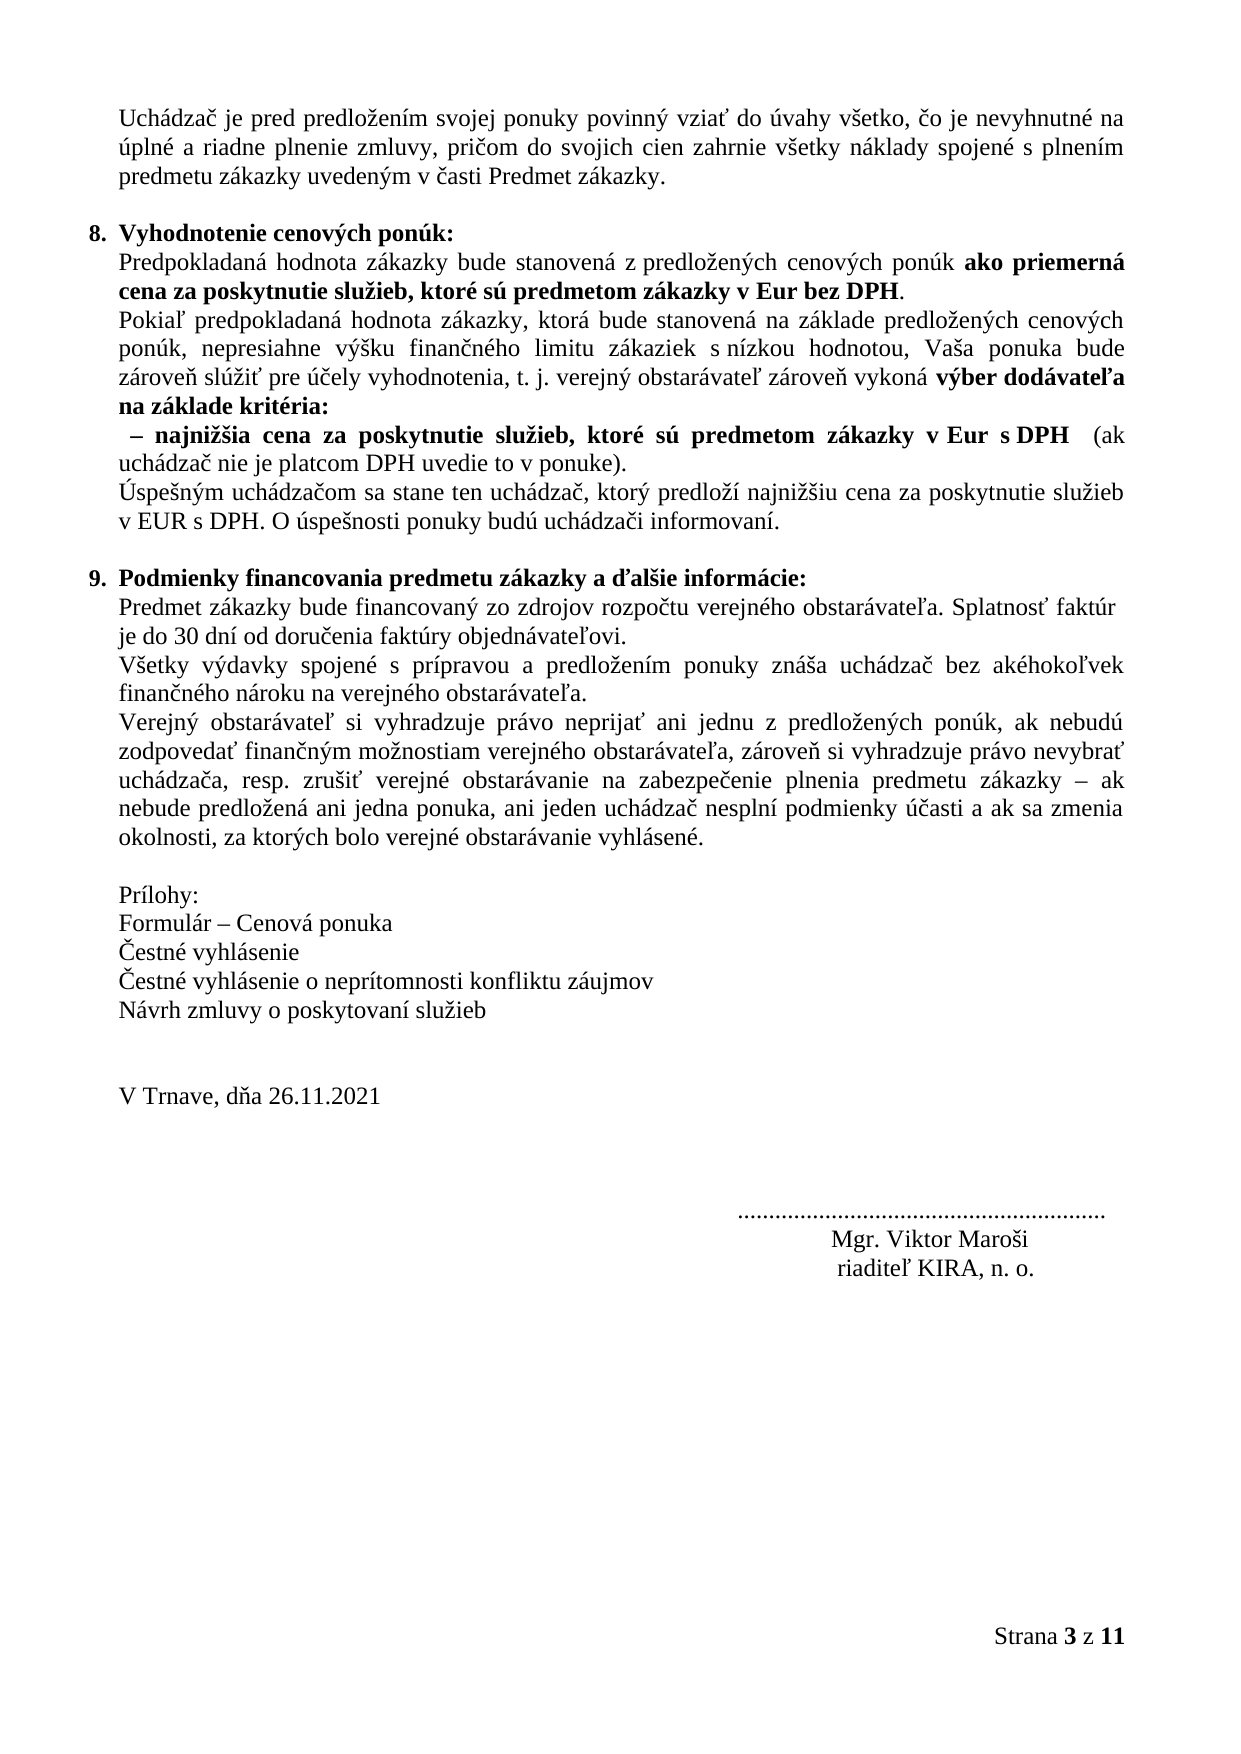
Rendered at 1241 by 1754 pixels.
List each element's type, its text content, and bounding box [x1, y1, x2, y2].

list Čestné vyhlásenie [118, 937, 1125, 966]
list Úspešným uchádzačom sa stane ten uchádzač, ktorý predloží najnižšiu cena za poskytnutie služieb v EUR s DPH. O úspešnosti ponuky budú uchádzači informovaní. [118, 477, 1125, 535]
list Predpokladaná hodnota zákazky bude stanovená z predložených cenových ponúk ako priemerná cena za poskytnutie služieb, ktoré sú predmetom zákazky v Eur bez DPH. [118, 247, 1125, 305]
list Návrh zmluvy o poskytovaní služieb [118, 995, 1125, 1023]
list V Trnave, dňa 26.11.2021 [118, 1081, 1125, 1110]
list ........................................................... [118, 1195, 1125, 1224]
list Čestné vyhlásenie o neprítomnosti konfliktu záujmov [118, 966, 1125, 995]
list Všetky výdavky spojené s prípravou a predložením ponuky znáša uchádzač bez akéhokoľvek finančného nároku na verejného obstarávateľa. [118, 650, 1125, 707]
list riaditeľ KIRA, n. o. [118, 1253, 1125, 1281]
list – najnižšia cena za poskytnutie služieb, ktoré sú predmetom zákazky v Eur s DPH (ak uchádzač nie je platcom DPH uvedie to v ponuke). [118, 420, 1125, 477]
list Formulár – Cenová ponuka [118, 908, 1125, 937]
list Prílohy: [118, 880, 1125, 908]
list Podmienky financovania predmetu zákazky a ďalšie informácie: [89, 563, 1125, 592]
list Verejný obstarávateľ si vyhradzuje právo neprijať ani jednu z predložených ponúk, ak nebudú zodpovedať finančným možnostiam verejného obstarávateľa, zároveň si vyhradzuje právo nevybrať uchádzača, resp. zrušiť verejné obstarávanie na zabezpečenie plnenia predmetu zákazky – ak nebude predložená ani jedna ponuka, ani jeden uchádzač nesplní podmienky účasti a ak sa zmenia okolnosti, za ktorých bolo verejné obstarávanie vyhlásené. [118, 707, 1125, 851]
list Vyhodnotenie cenových ponúk: [89, 218, 1125, 247]
list Uchádzač je pred predložením svojej ponuky povinný vziať do úvahy všetko, čo je nevyhnutné na úplné a riadne plnenie zmluvy, pričom do svojich cien zahrnie všetky náklady spojené s plnením predmetu zákazky uvedeným v časti Predmet zákazky. [118, 103, 1125, 190]
list Pokiaľ predpokladaná hodnota zákazky, ktorá bude stanovená na základe predložených cenových ponúk, nepresiahne výšku finančného limitu zákaziek s nízkou hodnotou, Vaša ponuka bude zároveň slúžiť pre účely vyhodnotenia, t. j. verejný obstarávateľ zároveň vykoná výber dodávateľa na základe kritéria: [118, 305, 1125, 420]
list Mgr. Viktor Maroši [118, 1224, 1125, 1253]
list Predmet zákazky bude financovaný zo zdrojov rozpočtu verejného obstarávateľa. Splatnosť faktúr je do 30 dní od doručenia faktúry objednávateľovi. [118, 592, 1125, 650]
